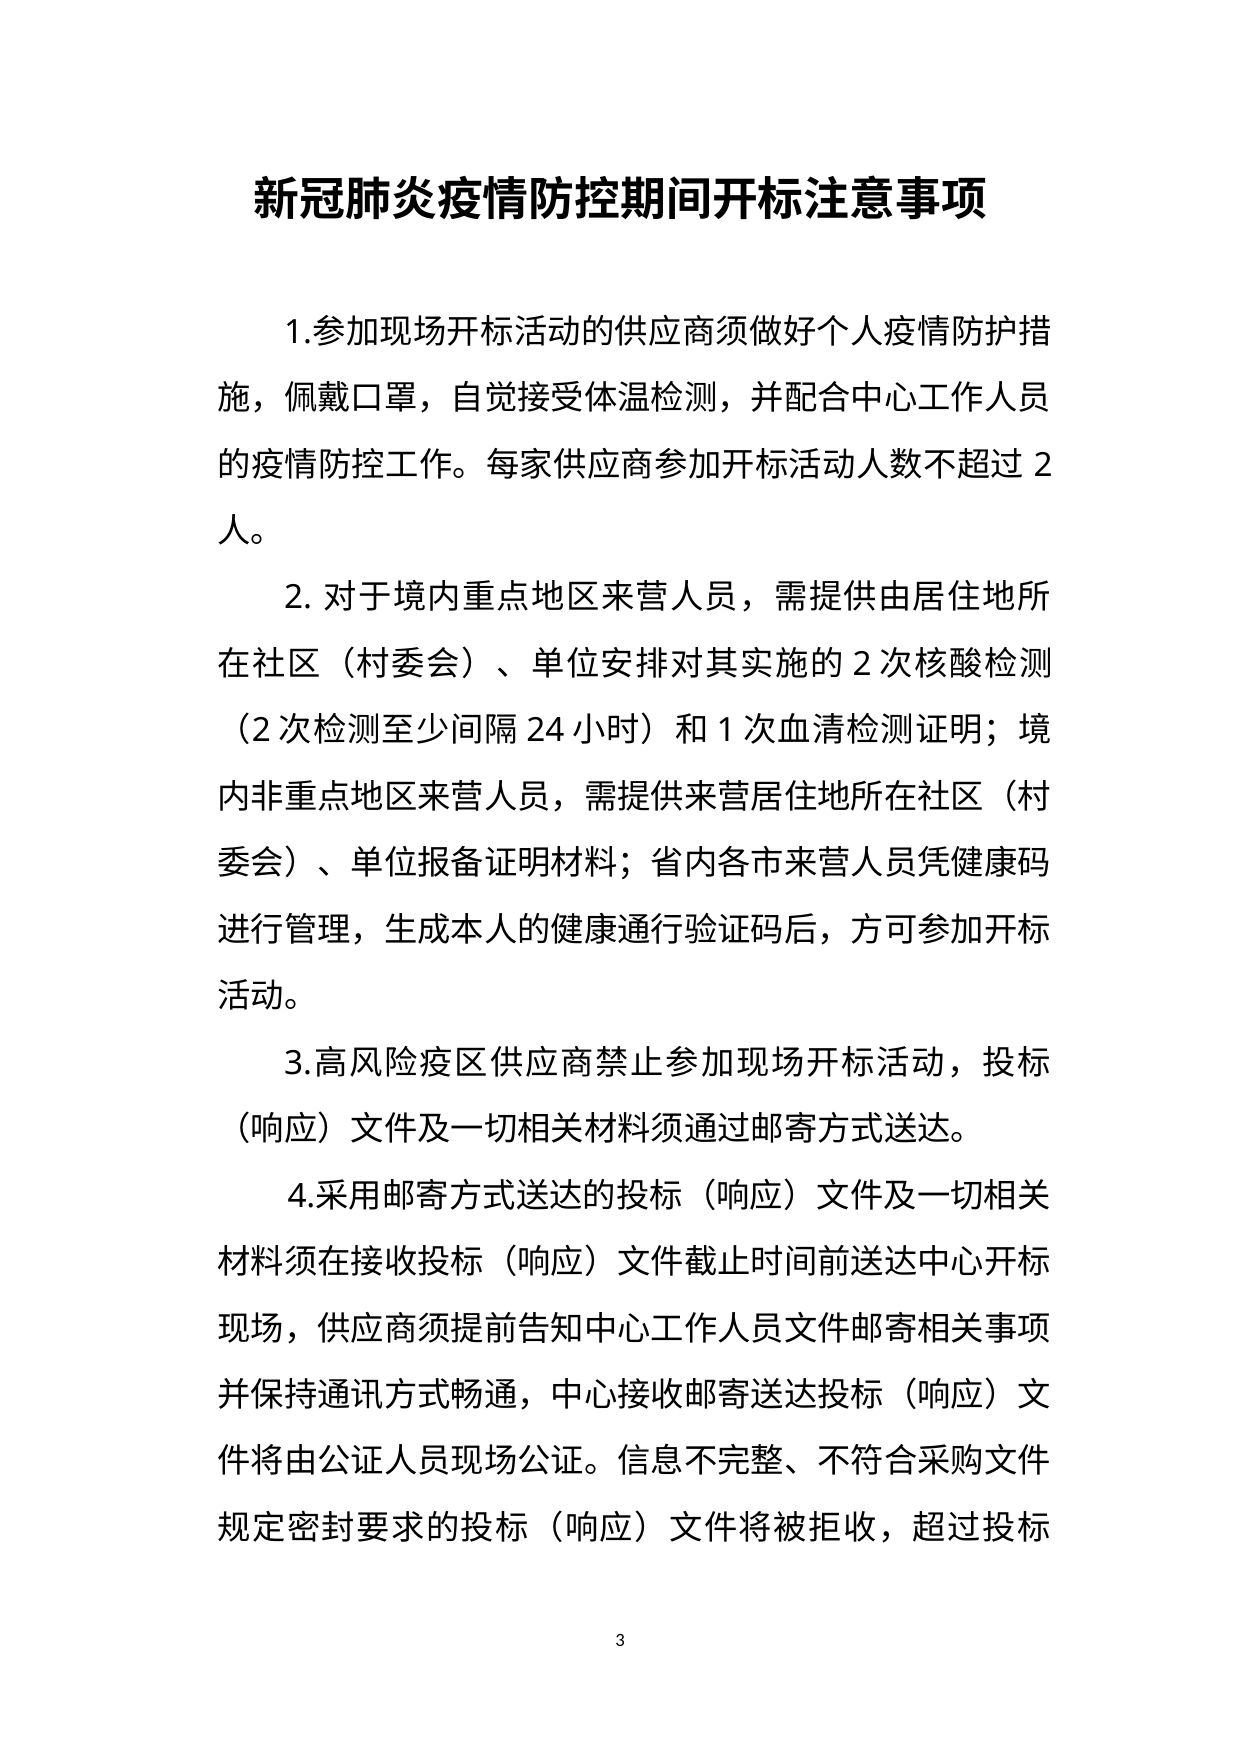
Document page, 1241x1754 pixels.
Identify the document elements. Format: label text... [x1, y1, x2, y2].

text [217, 1159, 1052, 1558]
list 2. 对于境内重点地区来营人员，需提供由居住地所在社区（村委会）、单位安排对其实施的2次核酸检测（2次检测至少间隔24小时）和1次血清检测证明；境内非重点地区来营人员，需提供来营居住地所在社区（村委会）、单位报备证明材料；省内各市来营人员凭健康码进行管理，生成本人的健康通行验证码后，方可参加开标活动。 [217, 561, 1052, 1026]
list 1.参加现场开标活动的供应商须做好个人疫情防护措施，佩戴口罩，自觉接受体温检测，并配合中心工作人员的疫情防控工作。每家供应商参加开标活动人数不超过2人。 [217, 295, 1052, 561]
text 新冠肺炎疫情防控期间开标注意事项 [188, 162, 1052, 229]
list 3.高风险疫区供应商禁止参加现场开标活动，投标（响应）文件及一切相关材料须通过邮寄方式送达。 [217, 1026, 1052, 1159]
